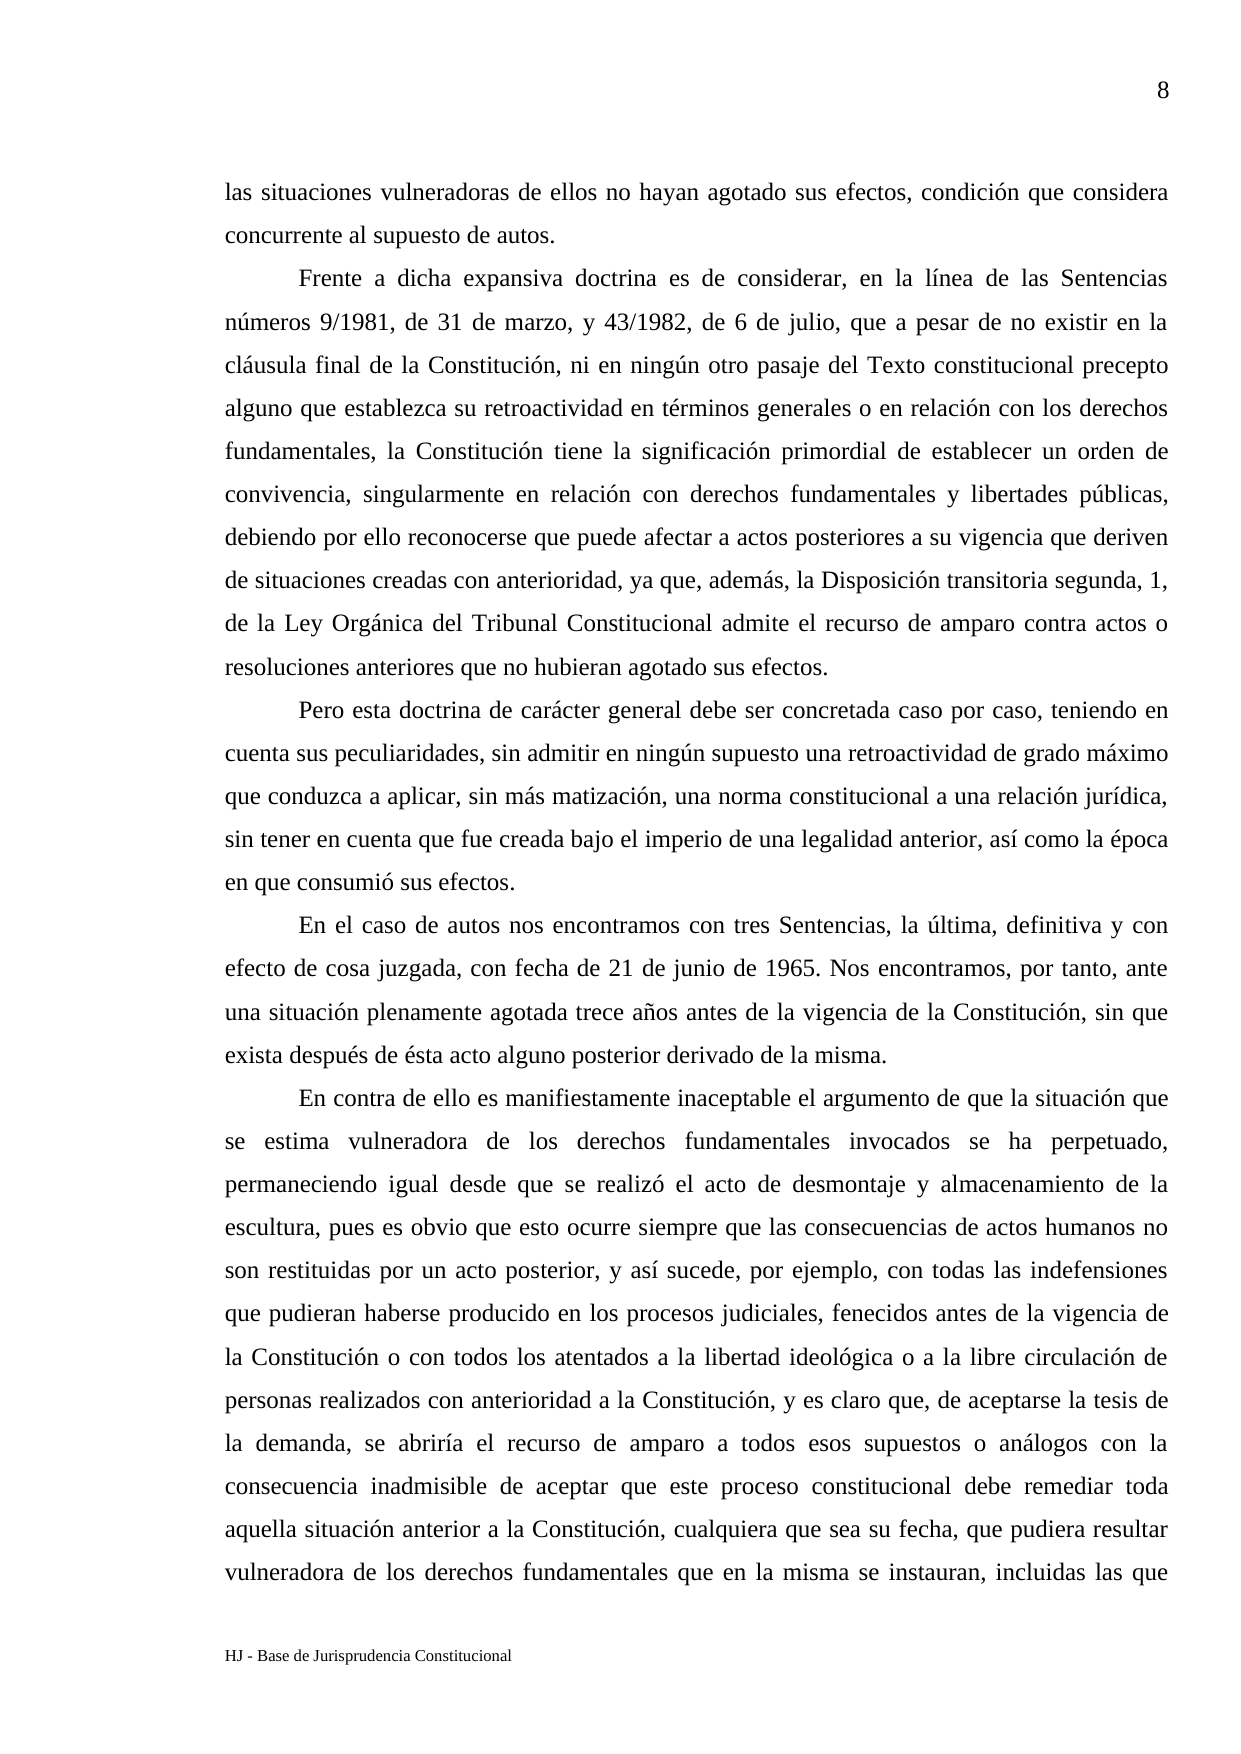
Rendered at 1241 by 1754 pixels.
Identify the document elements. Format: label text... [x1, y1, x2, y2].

text Pero esta doctrina de carácter general debe ser concretada caso por caso, teniendo en cuenta sus peculiaridades, sin admitir en ningún supuesto una retroactividad de grado máximo que conduzca a aplicar, sin más matización, una norma constitucional a una relación jurídica, sin tener en cuenta que fue creada bajo el imperio de una legalidad anterior, así como la época en que consumió sus efectos. [224, 695, 1169, 896]
text Frente a dicha expansiva doctrina es de considerar, en la línea de las Sentencias números 9/1981, de 31 de marzo, y 43/1982, de 6 de julio, que a pesar de no existir en la cláusula final de la Constitución, ni en ningún otro pasaje del Texto constitucional precepto alguno que establezca su retroactividad en términos generales o en relación con los derechos fundamentales, la Constitución tiene la significación primordial de establecer un orden de convivencia, singularmente en relación con derechos fundamentales y libertades públicas, debiendo por ello reconocerse que puede afectar a actos posteriores a su vigencia que deriven de situaciones creadas con anterioridad, ya que, además, la Disposición transitoria segunda, 1, de la Ley Orgánica del Tribunal Constitucional admite el recurso de amparo contra actos o resoluciones anteriores que no hubieran agotado sus efectos. [224, 263, 1169, 680]
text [224, 1083, 1169, 1586]
text En el caso de autos nos encontramos con tres Sentencias, la última, definitiva y con efecto de cosa juzgada, con fecha de 21 de junio de 1965. Nos encontramos, por tanto, ante una situación plenamente agotada trece años antes de la vigencia de la Constitución, sin que exista después de ésta acto alguno posterior derivado de la misma. [224, 910, 1169, 1068]
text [224, 177, 1169, 249]
